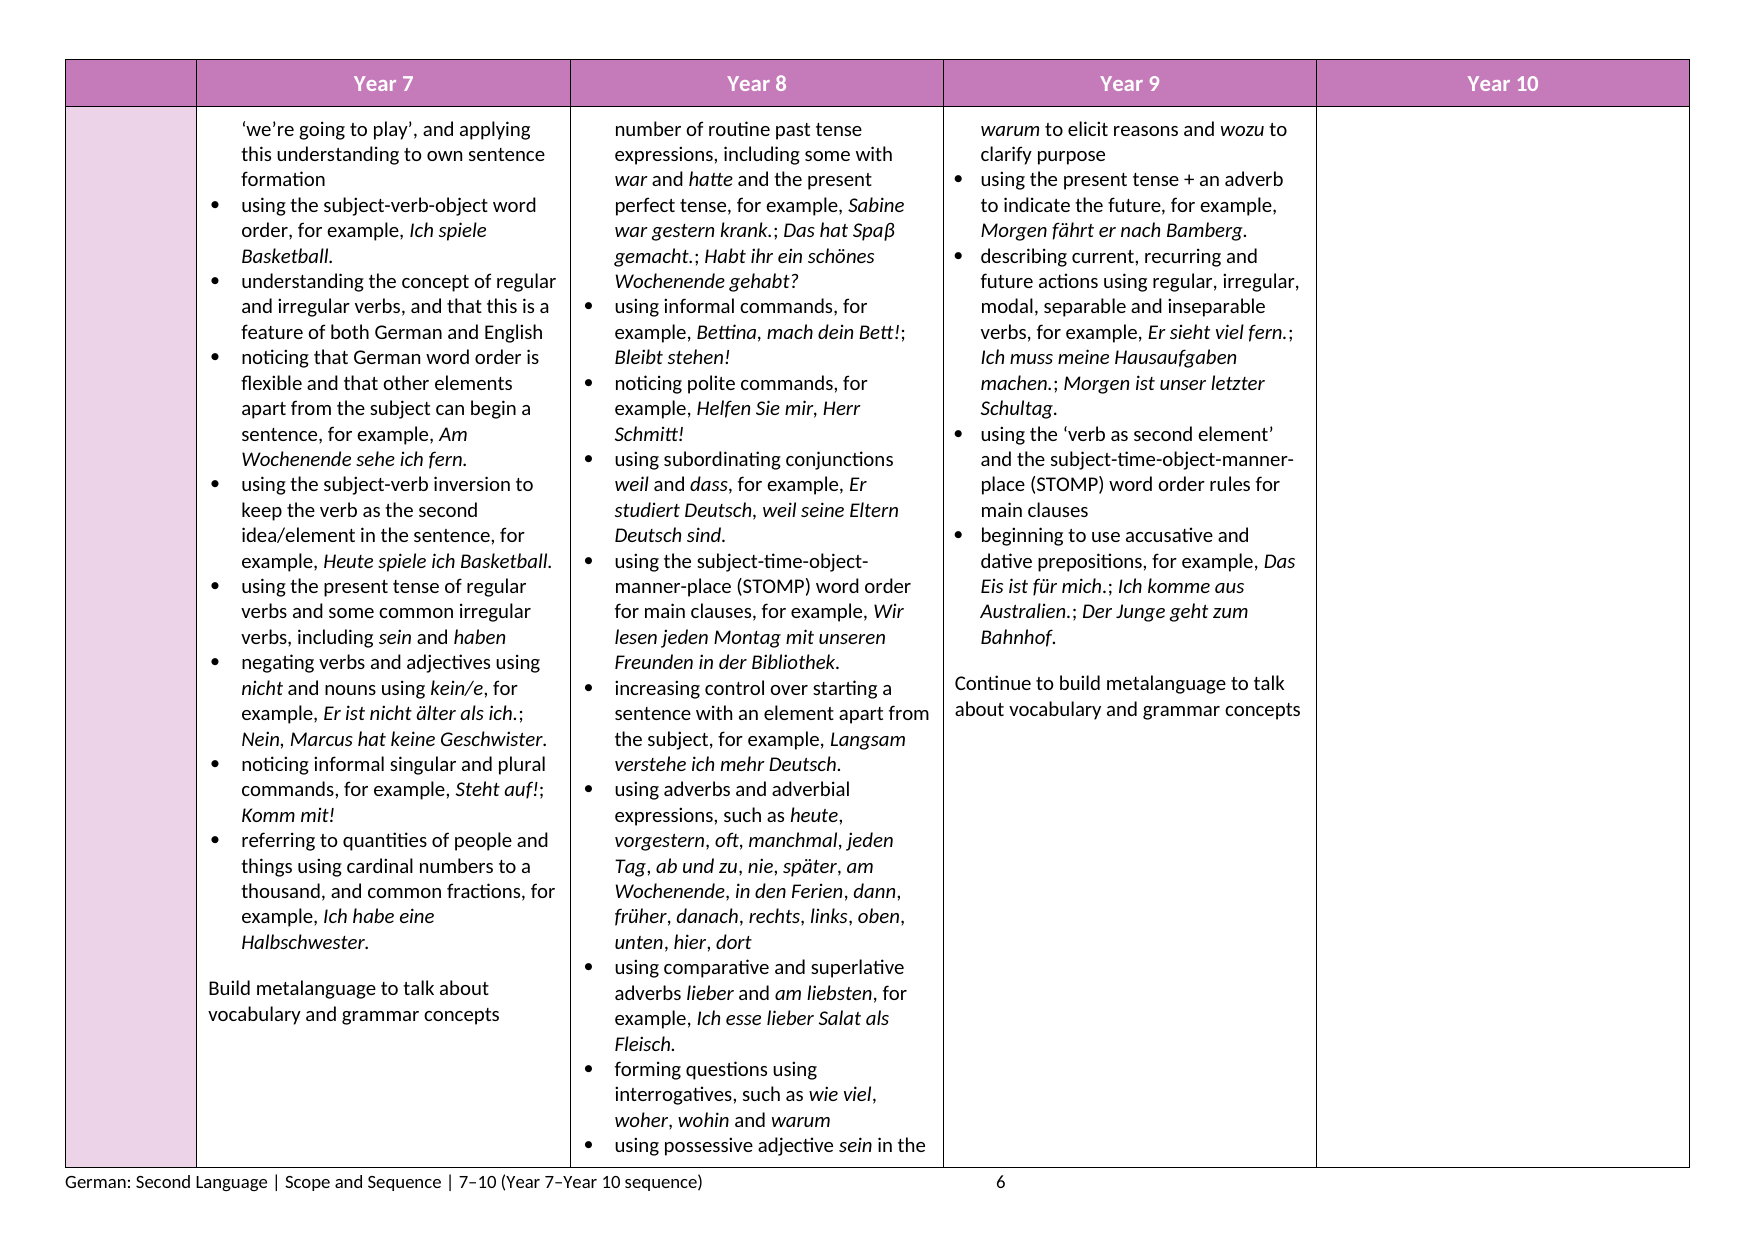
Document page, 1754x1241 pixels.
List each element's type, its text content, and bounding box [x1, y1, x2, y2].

table_header Year 9 [944, 60, 1316, 106]
table_header [66, 60, 196, 106]
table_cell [571, 107, 943, 1167]
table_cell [197, 107, 570, 1167]
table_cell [944, 107, 1316, 1167]
table_header Year 8 [571, 60, 943, 106]
table_header Year 10 [1317, 60, 1689, 106]
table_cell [1317, 107, 1689, 1167]
table_header Year 7 [197, 60, 570, 106]
